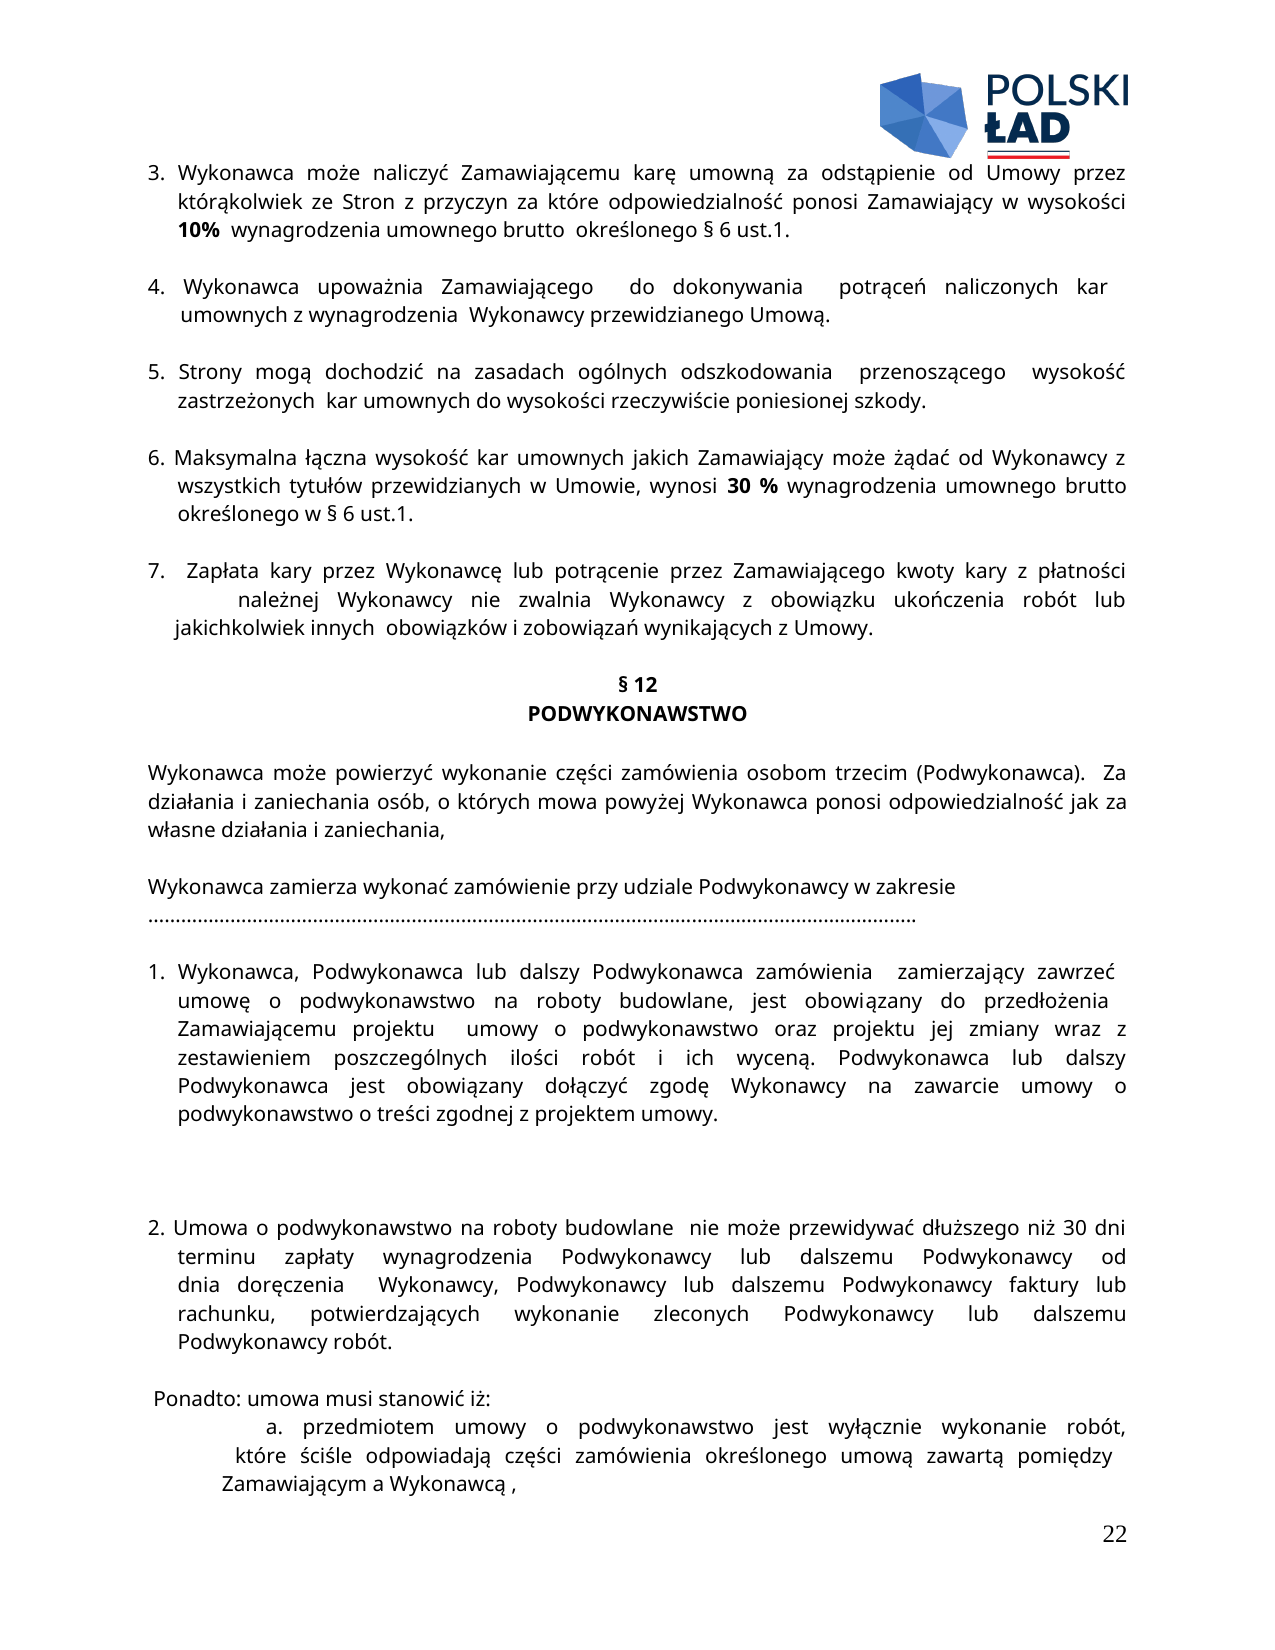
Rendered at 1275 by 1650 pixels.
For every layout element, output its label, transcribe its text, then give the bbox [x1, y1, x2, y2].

picture [880, 73, 1128, 159]
text Wykonawca zamierza wykonać zamówienie przy udziale Podwykonawcy w zakresie ………………………………………………………………………………………………………………………….. [148, 872, 1127, 929]
text 1. Wykonawca, Podwykonawca lub dalszy Podwykonawca zamówienia zamierzający zawrzeć umowę o podwykonawstwo na roboty budowlane, jest obowiązany do przedłożenia Zamawiającemu projektu umowy o podwykonawstwo oraz projektu jej zmiany wraz z zestawieniem poszczególnych ilości robót i ich wyceną. Podwykonawca lub dalszy Podwykonawca jest obowiązany dołączyć zgodę Wykonawcy na zawarcie umowy o podwykonawstwo o treści zgodnej z projektem umowy. [148, 957, 1127, 1128]
title § 12 [148, 670, 1127, 699]
text 2. Umowa o podwykonawstwo na roboty budowlane nie może przewidywać dłuższego niż 30 dni terminu zapłaty wynagrodzenia Podwykonawcy lub dalszemu Podwykonawcy od dnia doręczenia Wykonawcy, Podwykonawcy lub dalszemu Podwykonawcy faktury lub rachunku, potwierdzających wykonanie zleconych Podwykonawcy lub dalszemu Podwykonawcy robót. [148, 1213, 1127, 1356]
title 6. Maksymalna łączna wysokość kar umownych jakich Zamawiający może żądać od Wykonawcy z wszystkich tytułów przewidzianych w Umowie, wynosi 30 % wynagrodzenia umownego brutto określonego w § 6 ust.1. [148, 443, 1127, 528]
text PODWYKONAWSTWO [148, 699, 1127, 727]
title 5. Strony mogą dochodzić na zasadach ogólnych odszkodowania przenoszącego wysokość zastrzeżonych kar umownych do wysokości rzeczywiście poniesionej szkody. [148, 357, 1127, 414]
text Ponadto: umowa musi stanowić iż: [148, 1384, 1127, 1412]
text a. przedmiotem umowy o podwykonawstwo jest wyłącznie wykonanie robót, które ściśle odpowiadają części zamówienia określonego umową zawartą pomiędzy Zamawiającym a Wykonawcą , [148, 1412, 1127, 1498]
list 7. Zapłata kary przez Wykonawcę lub potrącenie przez Zamawiającego kwoty kary z płatności należnej Wykonawcy nie zwalnia Wykonawcy z obowiązku ukończenia robót lub jakichkolwiek innych obowiązków i zobowiązań wynikających z Umowy. [148, 556, 1127, 642]
title 4. Wykonawca upoważnia Zamawiającego do dokonywania potrąceń naliczonych kar umownych z wynagrodzenia Wykonawcy przewidzianego Umową. [148, 272, 1127, 329]
text Wykonawca może powierzyć wykonanie części zamówienia osobom trzecim (Podwykonawca). Za działania i zaniechania osób, o których mowa powyżej Wykonawca ponosi odpowiedzialność jak za własne działania i zaniechania, [148, 758, 1127, 844]
title 3. Wykonawca może naliczyć Zamawiającemu karę umowną za odstąpienie od Umowy przez którąkolwiek ze Stron z przyczyn za które odpowiedzialność ponosi Zamawiający w wysokości 10% wynagrodzenia umownego brutto określonego § 6 ust.1. [148, 158, 1127, 244]
